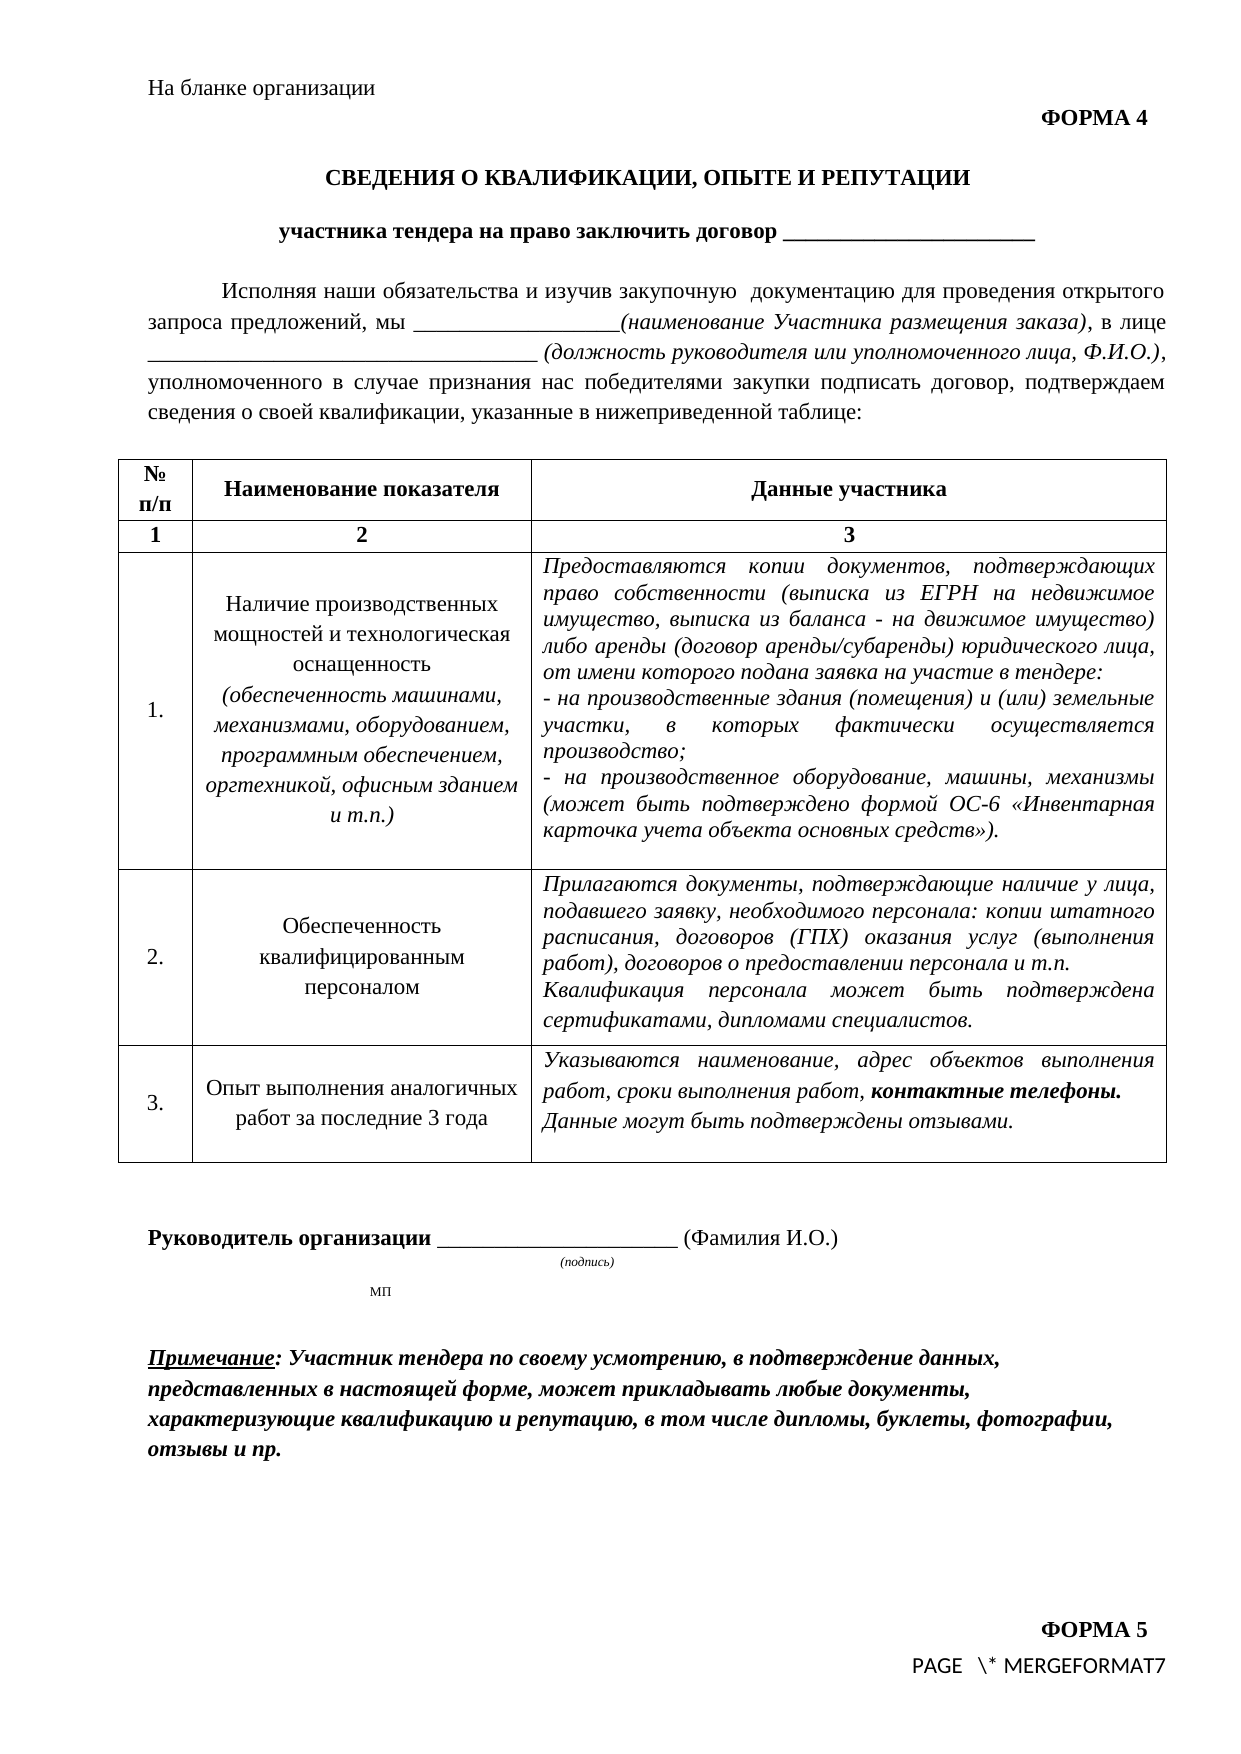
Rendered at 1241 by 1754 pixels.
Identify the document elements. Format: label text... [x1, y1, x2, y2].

table_cell 2. [119, 870, 192, 1045]
text Примечание: Участник тендера по своему усмотрению, в подтверждение данных, представленных в настоящей форме, может прикладывать любые документы, характеризующие квалификацию и репутацию, в том числе дипломы, буклеты, фотографии, отзывы и пр. [148, 1344, 1147, 1461]
table_cell Опыт выполнения аналогичных работ за последние 3 года [193, 1046, 531, 1162]
table_cell Указываются наименование, адрес объектов выполнения работ, сроки выполнения работ, контактные телефоны. Данные могут быть подтверждены отзывами. [532, 1046, 1166, 1162]
table_cell 3 [532, 521, 1166, 552]
text ФОРМА 5 [148, 1616, 1147, 1643]
text ФОРМА 4 [148, 104, 1147, 130]
table_header № п/п [119, 460, 192, 520]
text СВЕДЕНИЯ О КВАЛИФИКАЦИИ, ОПЫТЕ И РЕПУТАЦИИ [148, 164, 1147, 191]
table_cell 3. [119, 1046, 192, 1162]
table_cell Прилагаются документы, подтверждающие наличие у лица, подавшего заявку, необходимого персонала: копии штатного расписания, договоров (ГПХ) оказания услуг (выполнения работ), договоров о предоставлении персонала и т.п. Квалификация персонала может быть подтверждена сертификатами, дипломами специалистов. [532, 870, 1166, 1045]
table_header Данные участника [532, 460, 1166, 520]
table_header Наименование показателя [193, 460, 531, 520]
text Руководитель организации _____________________ (Фамилия И.О.) [148, 1223, 1147, 1250]
text (подпись) [517, 1254, 1147, 1280]
text На бланке организации [148, 74, 1147, 100]
text МП [148, 1284, 1147, 1310]
text участника тендера на право заключить договор ______________________ [148, 217, 1166, 243]
text Исполняя наши обязательства и изучив закупочную документацию для проведения открытого запроса предложений, мы __________________(наименование Участника размещения заказа), в лице __________________________________ (должность руководителя или уполномоченного лица, Ф.И.О.), уполномоченного в случае признания нас победителями закупки подписать договор, подтверждаем сведения о своей квалификации, указанные в нижеприведенной таблице: [148, 278, 1166, 425]
table_cell Предоставляются копии документов, подтверждающих право собственности (выписка из ЕГРН на недвижимое имущество, выписка из баланса - на движимое имущество) либо аренды (договор аренды/субаренды) юридического лица, от имени которого подана заявка на участие в тендере: - на производственные здания (помещения) и (или) земельные участки, в которых фактически осуществляется производство; - на производственное оборудование, машины, механизмы (может быть подтверждено формой ОС-6 «Инвентарная карточка учета объекта основных средств»). [532, 553, 1166, 869]
table_cell Обеспеченность квалифицированным персоналом [193, 870, 531, 1045]
table_cell 1 [119, 521, 192, 552]
table_cell 2 [193, 521, 531, 552]
table_cell 1. [119, 553, 192, 869]
table_cell Наличие производственных мощностей и технологическая оснащенность (обеспеченность машинами, механизмами, оборудованием, программным обеспечением, оргтехникой, офисным зданием и т.п.) [193, 553, 531, 869]
